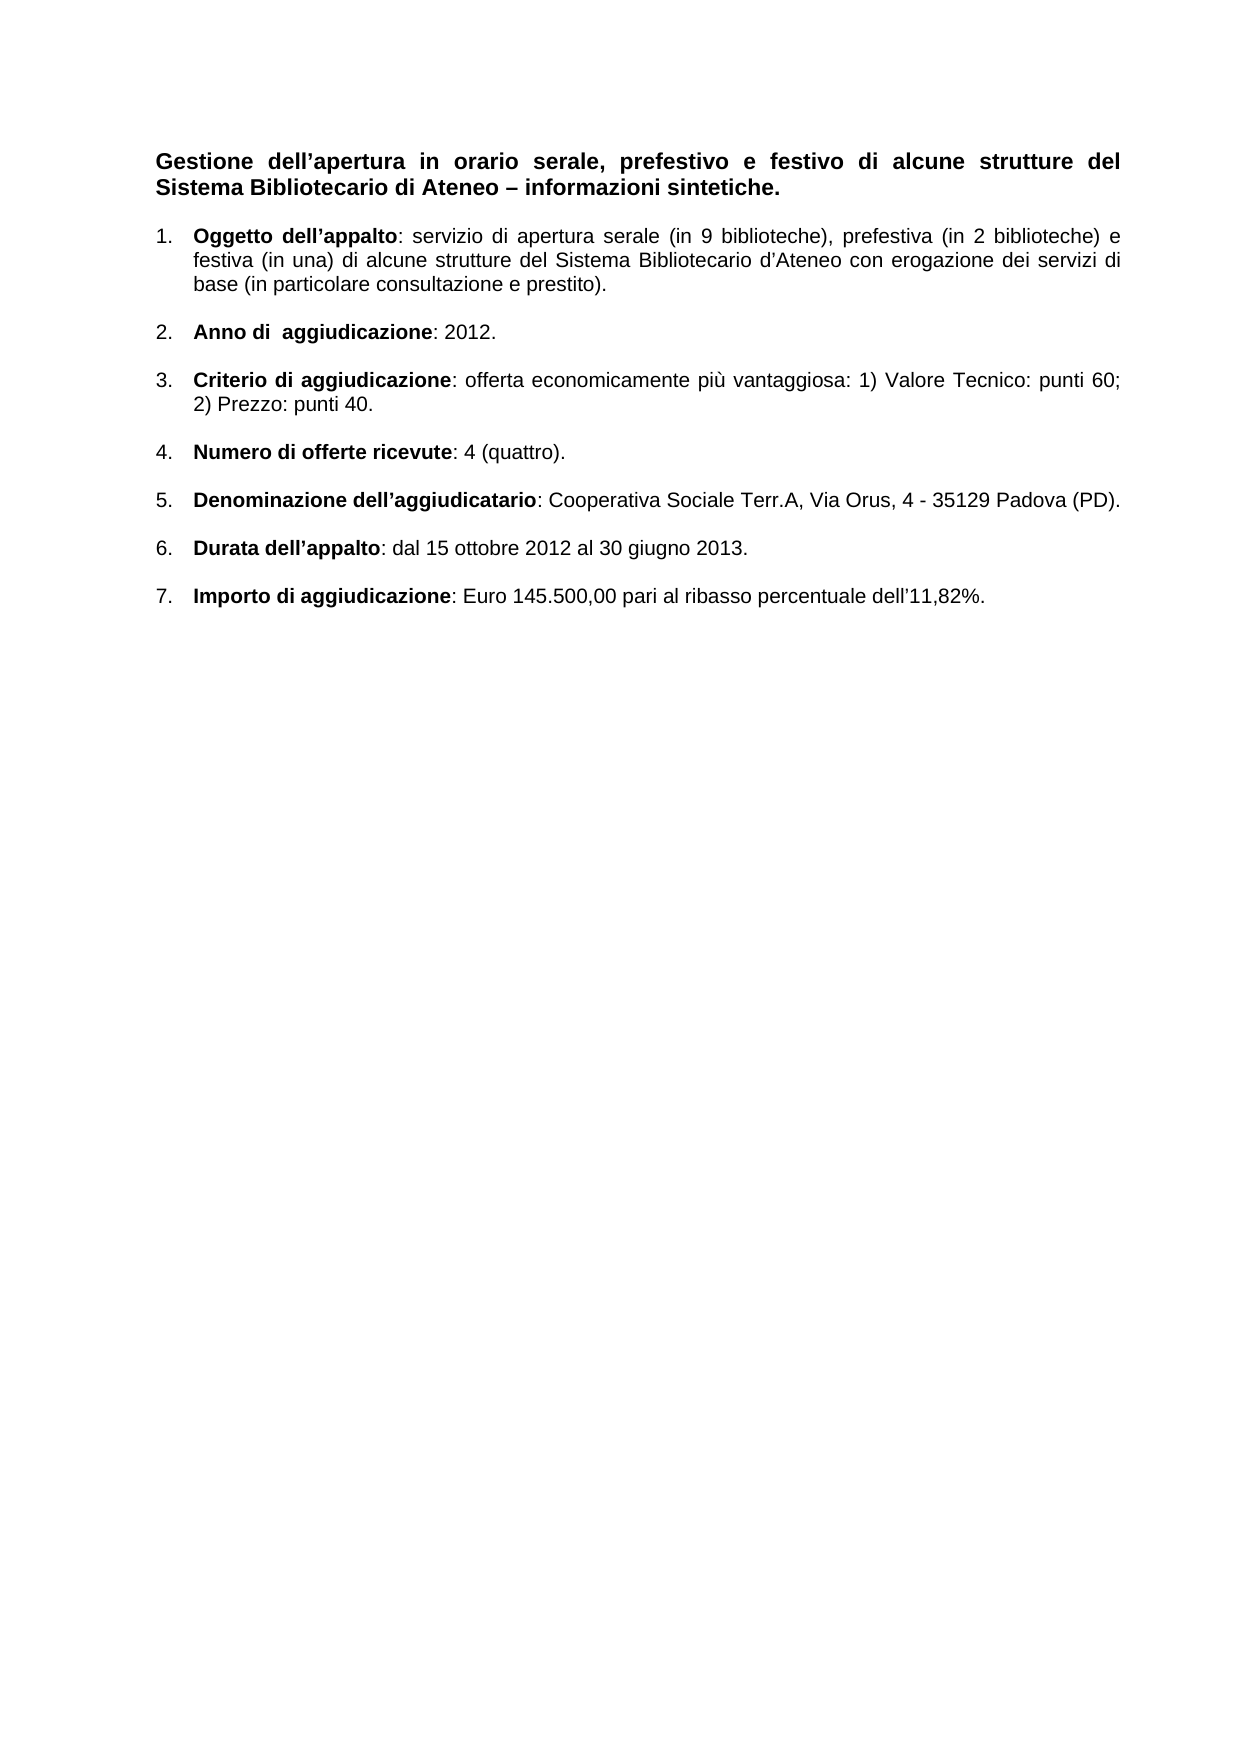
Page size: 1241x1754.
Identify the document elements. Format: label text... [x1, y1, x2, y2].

list Criterio di aggiudicazione: offerta economicamente più vantaggiosa: 1) Valore Tecnico: punti 60; 2) Prezzo: punti 40. [156, 368, 1122, 416]
list Numero di offerte ricevute: 4 (quattro). [156, 440, 1122, 464]
list Anno di aggiudicazione: 2012. [156, 320, 1122, 344]
list Denominazione dell’aggiudicatario: Cooperativa Sociale Terr.A, Via Orus, 4 - 35129 Padova (PD). [156, 488, 1122, 512]
list Importo di aggiudicazione: Euro 145.500,00 pari al ribasso percentuale dell’11,82%. [156, 584, 1122, 608]
text Gestione dell’apertura in orario serale, prefestivo e festivo di alcune strutture del Sistema Bibliotecario di Ateneo – informazioni sintetiche. [155, 148, 1122, 200]
list Durata dell’appalto: dal 15 ottobre 2012 al 30 giugno 2013. [156, 536, 1122, 560]
list Oggetto dell’appalto: servizio di apertura serale (in 9 biblioteche), prefestiva (in 2 biblioteche) e festiva (in una) di alcune strutture del Sistema Bibliotecario d’Ateneo con erogazione dei servizi di base (in particolare consultazione e prestito). [156, 224, 1122, 296]
